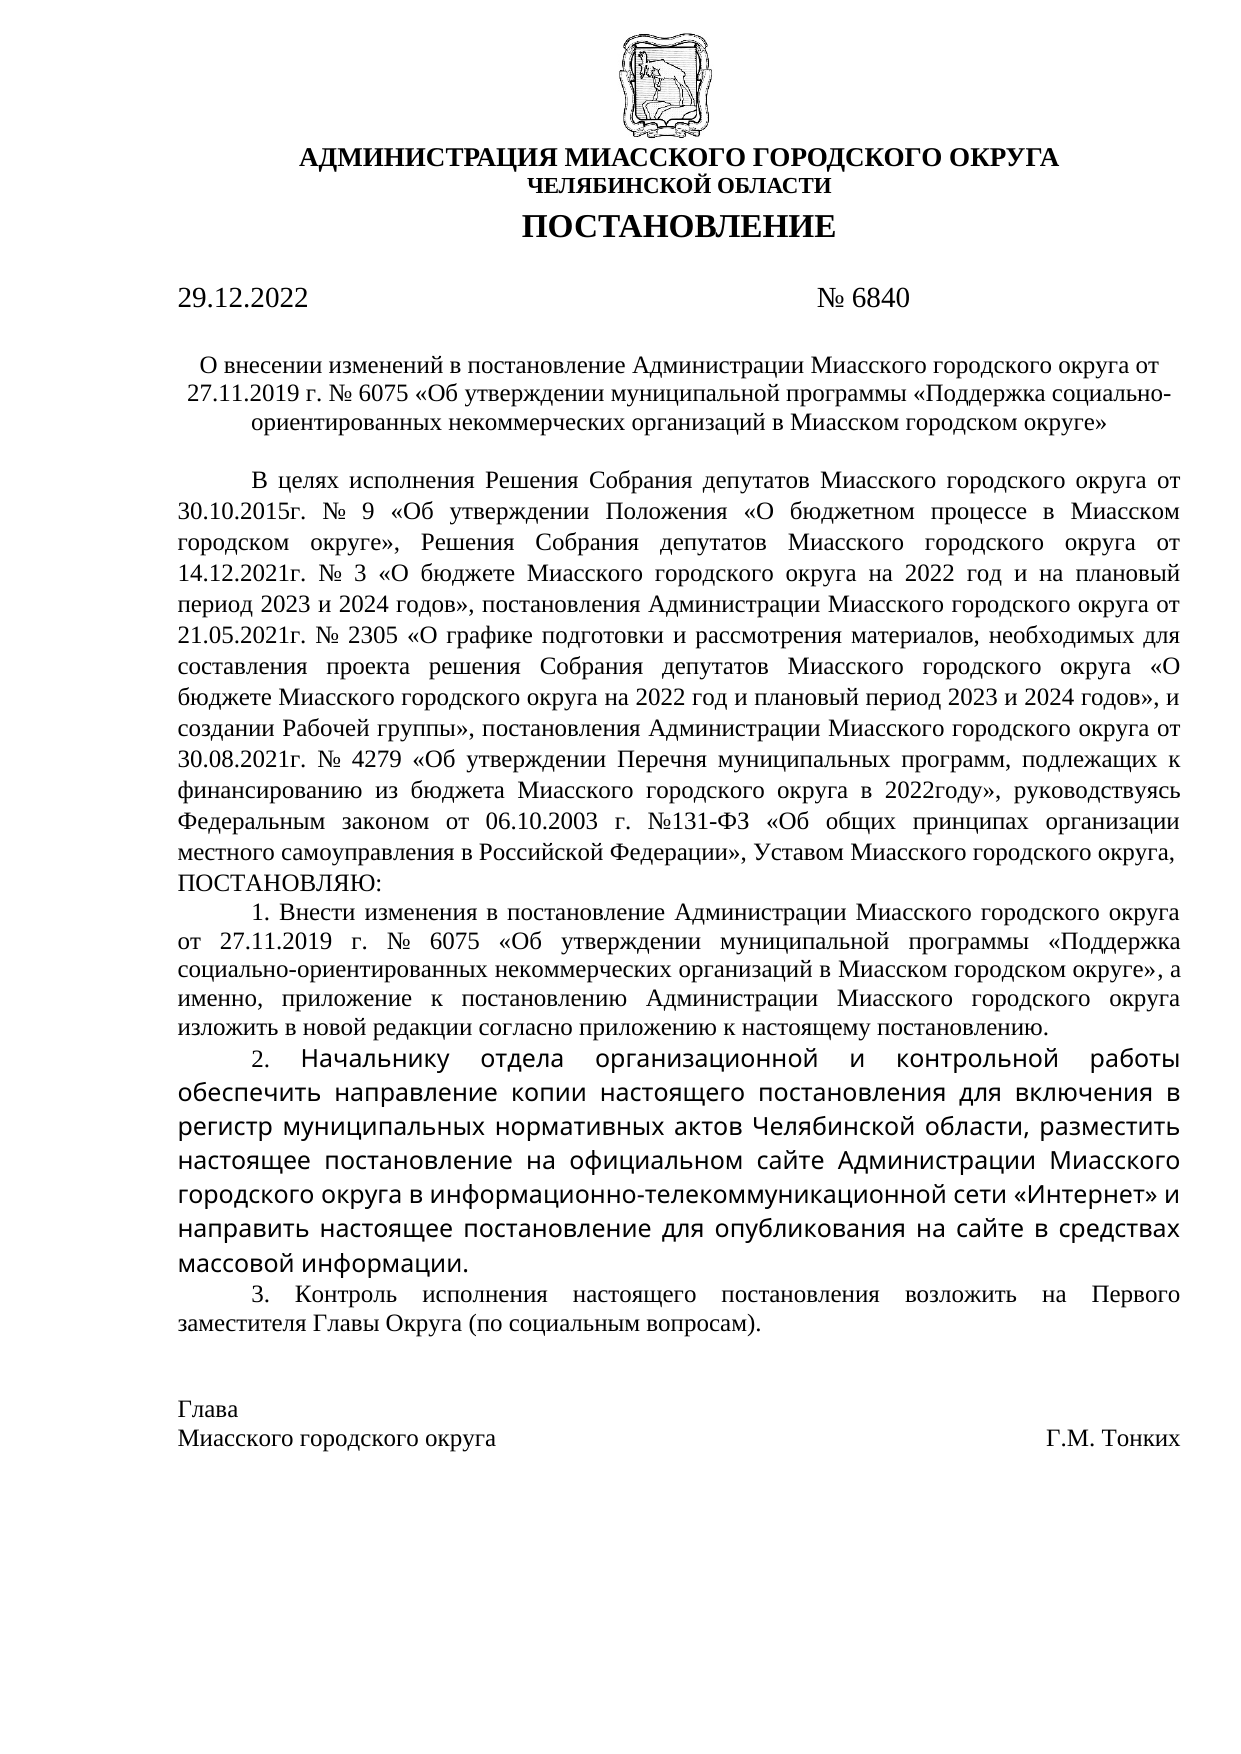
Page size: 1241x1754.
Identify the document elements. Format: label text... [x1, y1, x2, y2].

text ПОСТАНОВЛЕНИЕ [177, 206, 1181, 244]
text О внесении изменений в постановление Администрации Миасского городского округа от 27.11.2019 г. № 6075 «Об утверждении муниципальной программы «Поддержка социально-ориентированных некоммерческих организаций в Миасском городском округе» [177, 350, 1181, 436]
text 1. Внести изменения в постановление Администрации Миасского городского округа от 27.11.2019 г. № 6075 «Об утверждении муниципальной программы «Поддержка социально-ориентированных некоммерческих организаций в Миасском городском округе», а именно, приложение к постановлению Администрации Миасского городского округа изложить в новой редакции согласно приложению к настоящему постановлению. [177, 897, 1181, 1041]
text 29.12.2022 № 6840 [177, 280, 1181, 314]
text В целях исполнения Решения Собрания депутатов Миасского городского округа от 30.10.2015г. № 9 «Об утверждении Положения «О бюджетном процессе в Миасском городском округе», Решения Собрания депутатов Миасского городского округа от 14.12.2021г. № 3 «О бюджете Миасского городского округа на 2022 год и на плановый период 2023 и 2024 годов», постановления Администрации Миасского городского округа от 21.05.2021г. № 2305 «О графике подготовки и рассмотрения материалов, необходимых для составления проекта решения Собрания депутатов Миасского городского округа «О бюджете Миасского городского округа на 2022 год и плановый период 2023 и 2024 годов», и создании Рабочей группы», постановления Администрации Миасского городского округа от 30.08.2021г. № 4279 «Об утверждении Перечня муниципальных программ, подлежащих к финансированию из бюджета Миасского городского округа в 2022году», руководствуясь Федеральным законом от 06.10.2003 г. №131-ФЗ «Об общих принципах организации местного самоуправления в Российской Федерации», Уставом Миасского городского округа, [177, 465, 1181, 866]
text Миасского городского округа Г.М. Тонких [177, 1423, 1181, 1452]
text АДМИНИСТРАЦИЯ МИАССКОГО ГОРОДСКОГО ОКРУГА [177, 141, 1181, 172]
picture [617, 32, 714, 141]
text 2. Начальнику отдела организационной и контрольной работы обеспечить направление копии настоящего постановления для включения в регистр муниципальных нормативных актов Челябинской области, разместить настоящее постановление на официальном сайте Администрации Миасского городского округа в информационно-телекоммуникационной сети «Интернет» и направить настоящее постановление для опубликования на сайте в средствах массовой информации. [177, 1041, 1181, 1279]
text ЧЕЛЯБИНСКОЙ ОБЛАСТИ [177, 172, 1181, 199]
text ПОСТАНОВЛЯЮ: [177, 868, 1181, 897]
text 3. Контроль исполнения настоящего постановления возложить на Первого заместителя Главы Округа (по социальным вопросам). [177, 1279, 1181, 1337]
text Глава [177, 1394, 1181, 1423]
